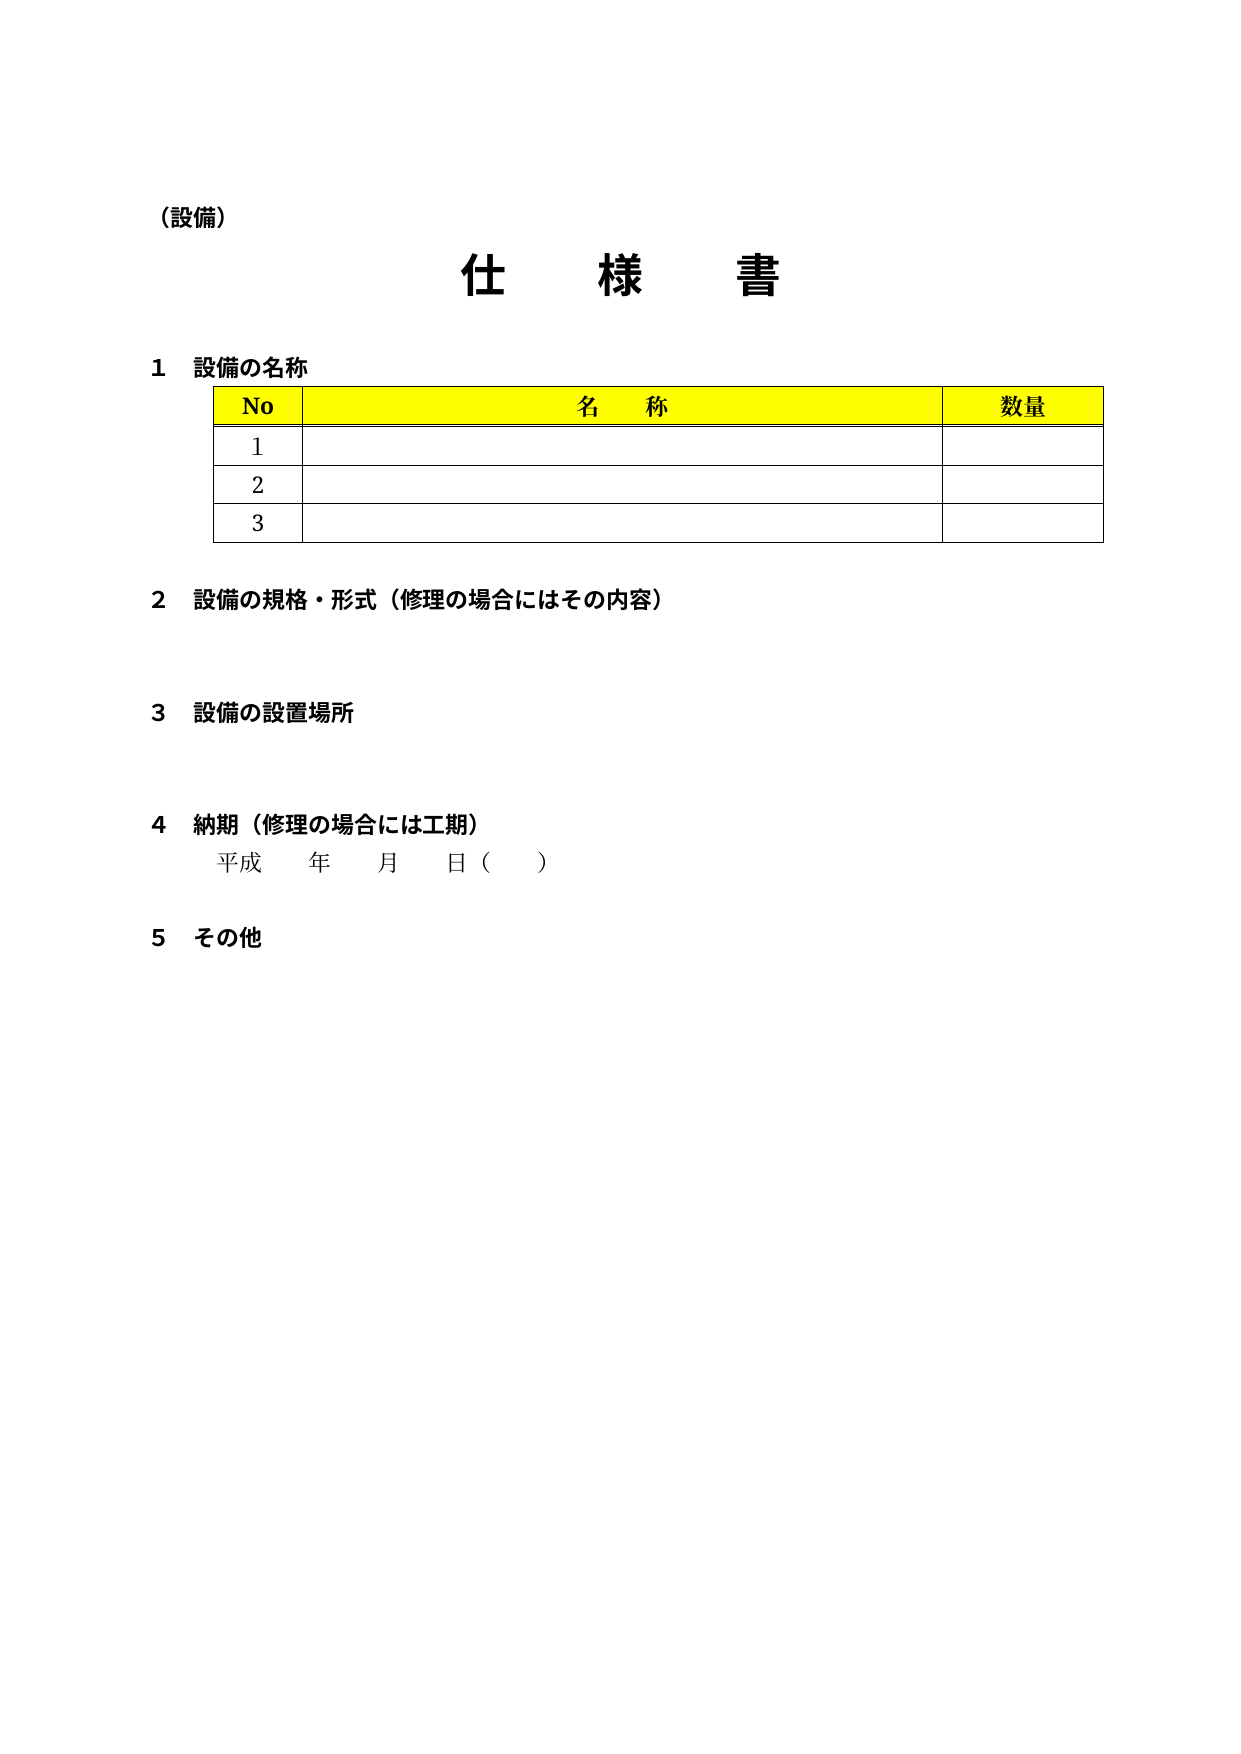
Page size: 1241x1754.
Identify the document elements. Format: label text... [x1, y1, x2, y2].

table_cell [943, 504, 1103, 542]
text （設備） [148, 198, 1092, 236]
text ５ その他 [148, 918, 1092, 955]
table_header 数量 [943, 387, 1103, 424]
table_cell [303, 504, 942, 542]
text ３ 設備の設置場所 [148, 693, 1092, 730]
text １ 設備の名称 [148, 348, 1092, 386]
text 平成 年 月 日（ ） [148, 843, 1092, 880]
table_header 名 称 [303, 387, 942, 424]
table_header No [214, 387, 302, 424]
table_cell [943, 427, 1103, 465]
table_cell [303, 466, 942, 503]
table_cell 2 [214, 466, 302, 503]
table_cell 3 [214, 504, 302, 542]
table_cell １ [214, 427, 302, 465]
text ４ 納期（修理の場合には工期） [148, 805, 1092, 843]
table_cell [303, 427, 942, 465]
text ２ 設備の規格・形式（修理の場合にはその内容） [148, 580, 1092, 618]
text 仕 様 書 [148, 236, 1092, 311]
table_cell [943, 466, 1103, 503]
